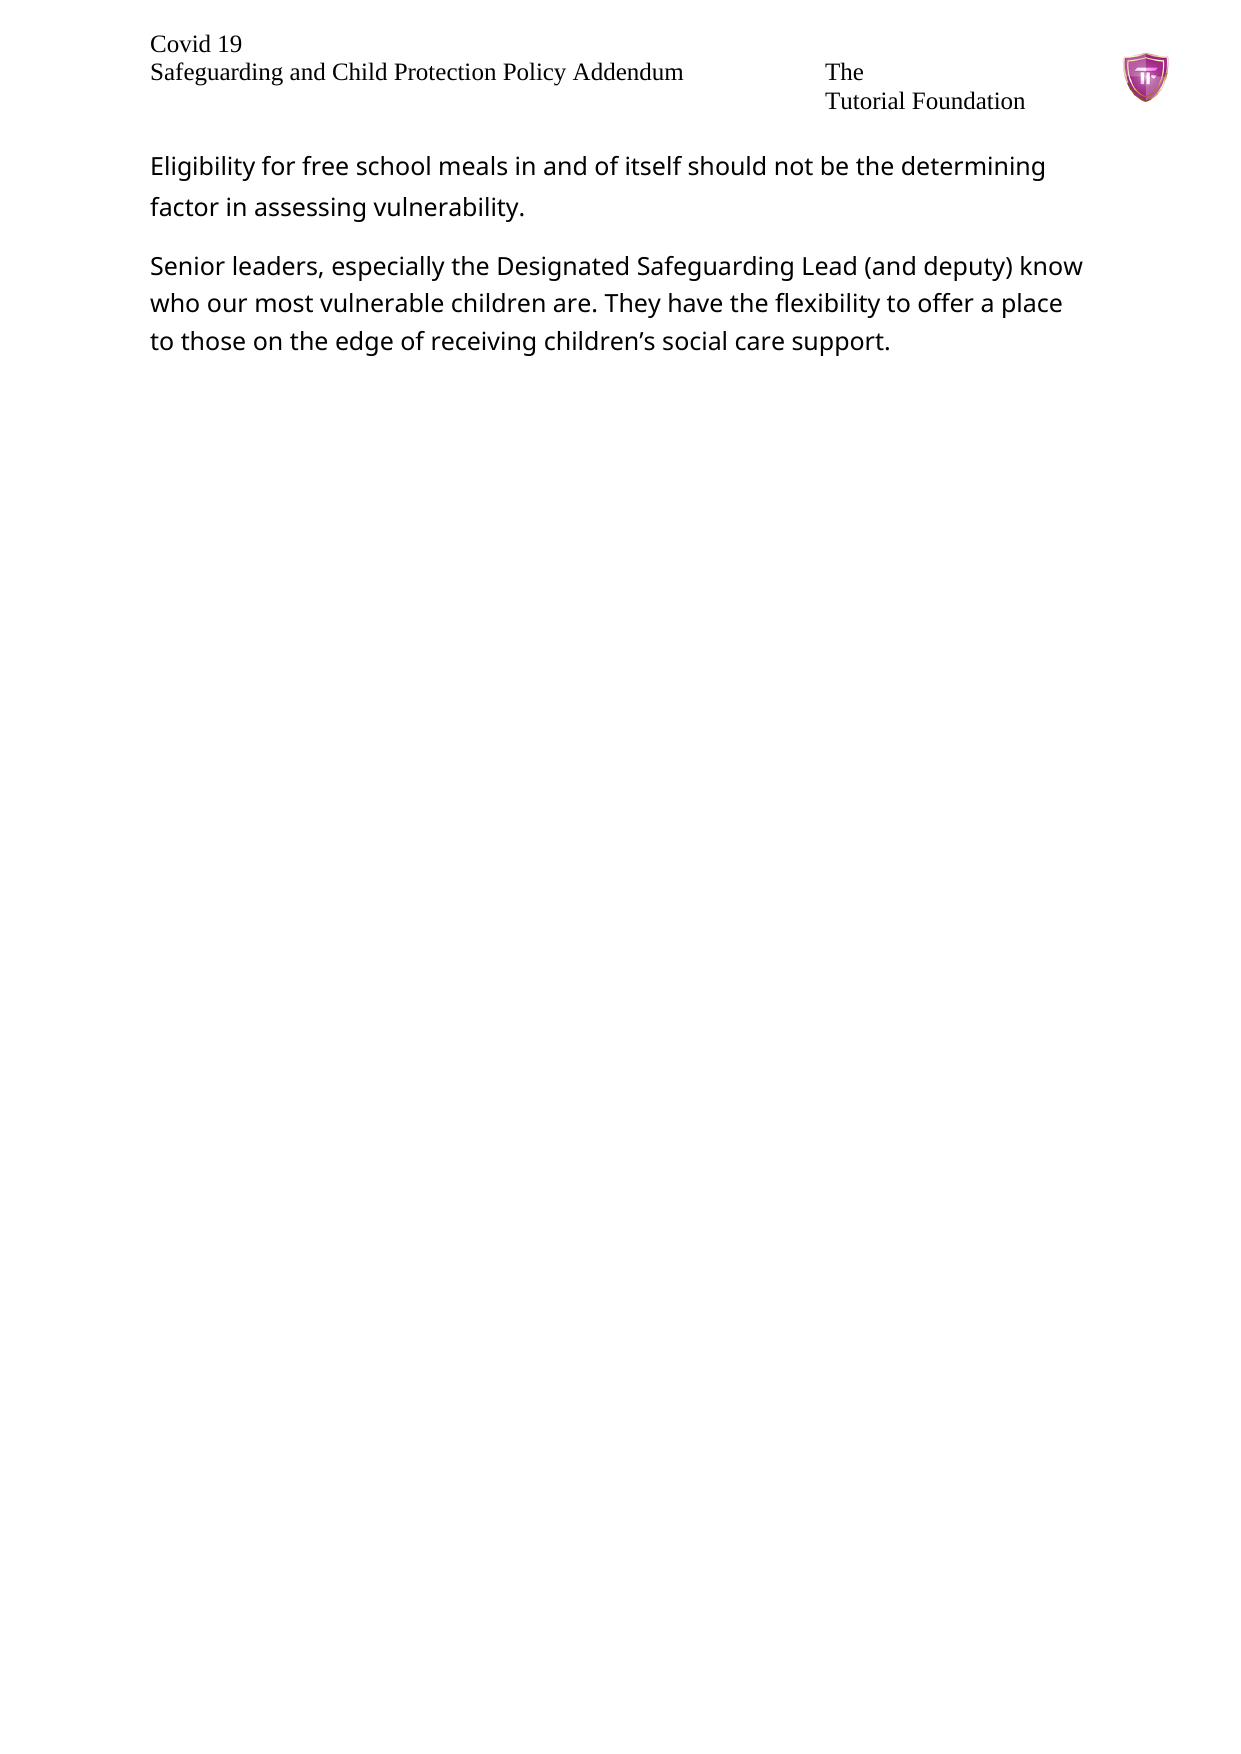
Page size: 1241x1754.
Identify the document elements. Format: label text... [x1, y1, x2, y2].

text Senior leaders, especially the Designated Safeguarding Lead (and deputy) know who our most vulnerable children are. They have the flexibility to offer a place to those on the edge of receiving children’s social care support. [150, 248, 1087, 357]
text Eligibility for free school meals in and of itself should not be the determining factor in assessing vulnerability. [150, 149, 1064, 223]
picture [1101, 33, 1189, 121]
